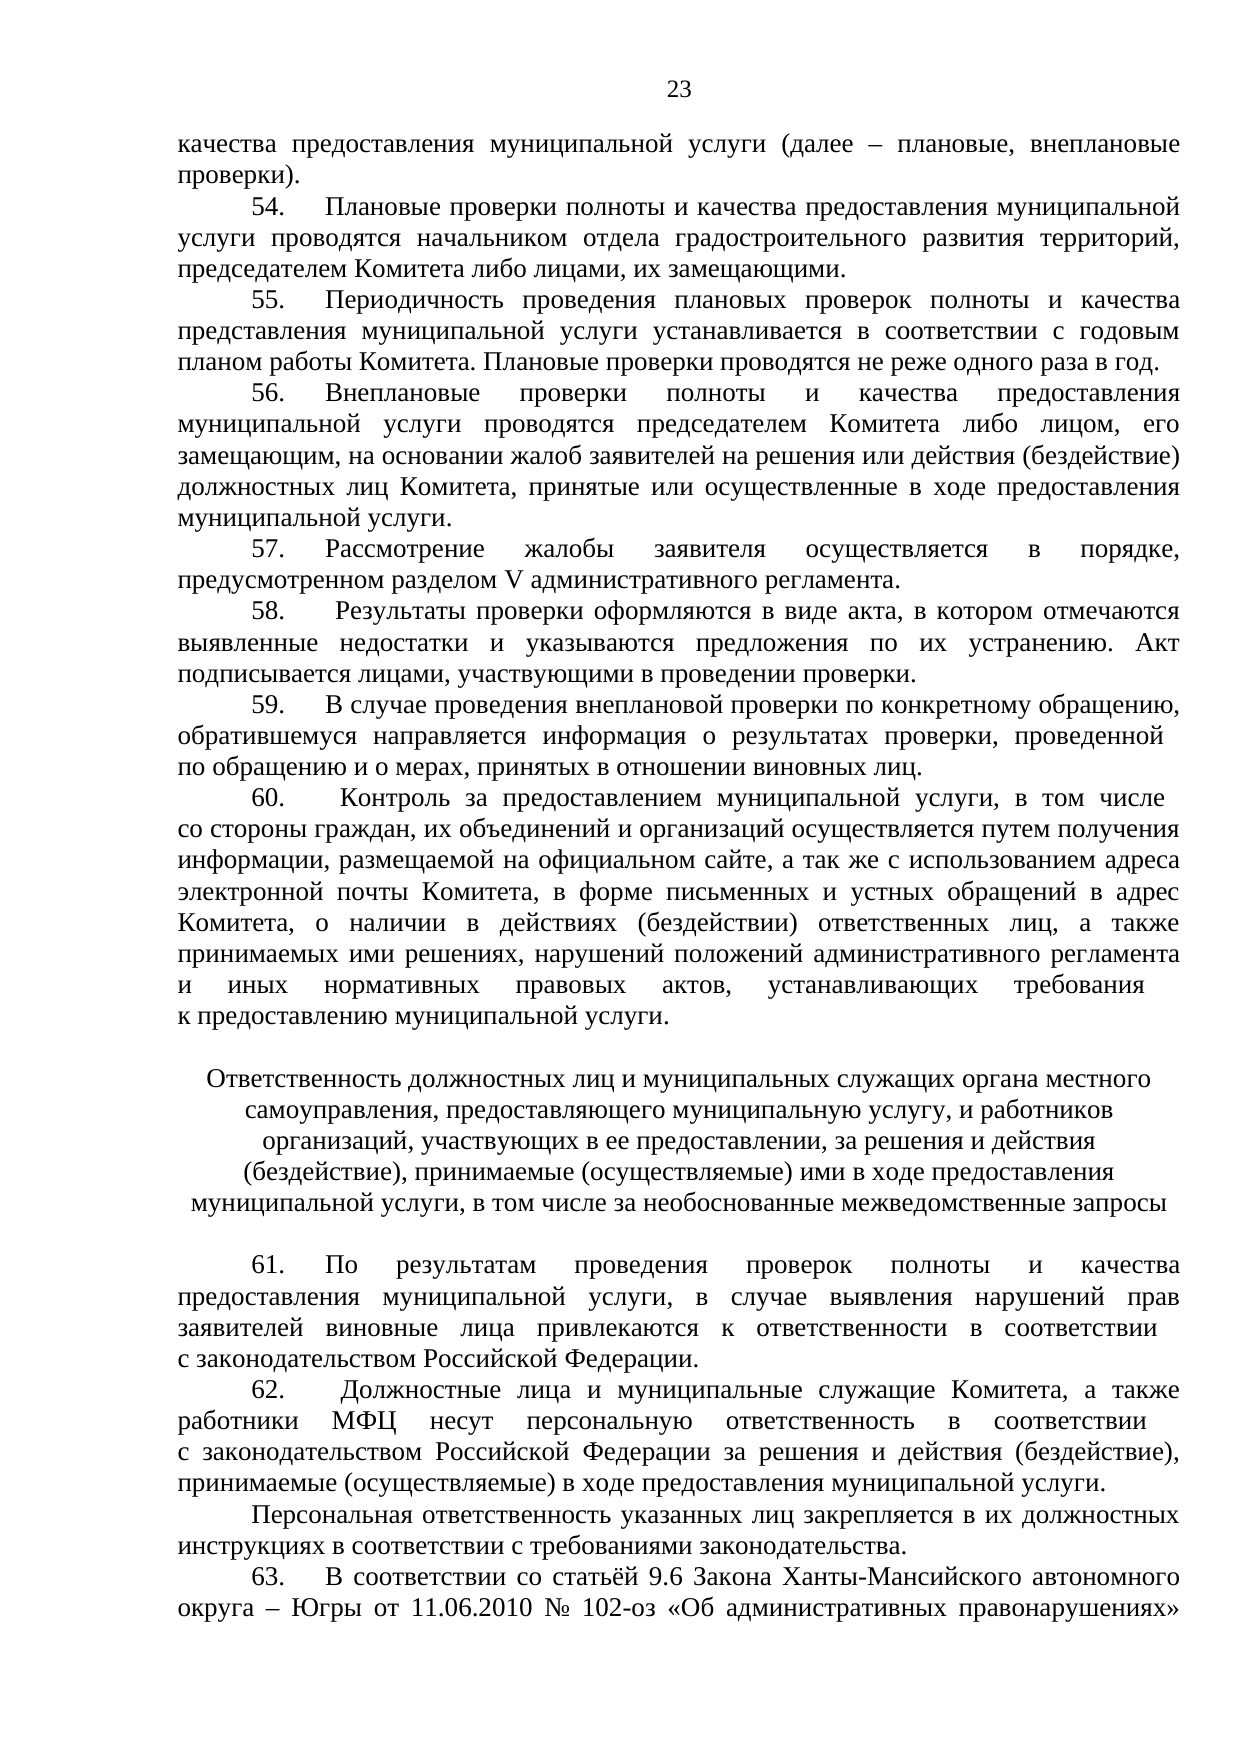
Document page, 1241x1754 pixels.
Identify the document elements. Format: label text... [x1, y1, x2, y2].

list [177, 1560, 1181, 1622]
text Ответственность должностных лиц и муниципальных служащих органа местного самоуправления, предоставляющего муниципальную услугу, и работников организаций, участвующих в ее предоставлении, за решения и действия (бездействие), принимаемые (осуществляемые) ими в ходе предоставления муниципальной услуги, в том числе за необоснованные межведомственные запросы [177, 1062, 1181, 1217]
list Плановые проверки полноты и качества предоставления муниципальной услуги проводятся начальником отдела градостроительного развития территорий, председателем Комитета либо лицами, их замещающими. [177, 189, 1181, 283]
list Периодичность проведения плановых проверок полноты и качества представления муниципальной услуги устанавливается в соответствии с годовым планом работы Комитета. Плановые проверки проводятся не реже одного раза в год. [177, 283, 1181, 376]
list Контроль за предоставлением муниципальной услуги, в том числе со стороны граждан, их объединений и организаций осуществляется путем получения информации, размещаемой на официальном сайте, а так же с использованием адреса электронной почты Комитета, в форме письменных и устных обращений в адрес Комитета, о наличии в действиях (бездействии) ответственных лиц, а также принимаемых ими решениях, нарушений положений административного регламента и иных нормативных правовых актов, устанавливающих требования к предоставлению муниципальной услуги. [177, 781, 1181, 1031]
list Внеплановые проверки полноты и качества предоставления муниципальной услуги проводятся председателем Комитета либо лицом, его замещающим, на основании жалоб заявителей на решения или действия (бездействие) должностных лиц Комитета, принятые или осуществленные в ходе предоставления муниципальной услуги. [177, 376, 1181, 532]
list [177, 127, 1181, 189]
list Результаты проверки оформляются в виде акта, в котором отмечаются выявленные недостатки и указываются предложения по их устранению. Акт подписывается лицами, участвующими в проведении проверки. [177, 594, 1181, 688]
text Персональная ответственность указанных лиц закрепляется в их должностных инструкциях в соответствии с требованиями законодательства. [177, 1498, 1181, 1560]
list В случае проведения внеплановой проверки по конкретному обращению, обратившемуся направляется информация о результатах проверки, проведенной по обращению и о мерах, принятых в отношении виновных лиц. [177, 688, 1181, 781]
list По результатам проведения проверок полноты и качества предоставления муниципальной услуги, в случае выявления нарушений прав заявителей виновные лица привлекаются к ответственности в соответствии с законодательством Российской Федерации. [177, 1248, 1181, 1373]
list Должностные лица и муниципальные служащие Комитета, а также работники МФЦ несут персональную ответственность в соответствии с законодательством Российской Федерации за решения и действия (бездействие), принимаемые (осуществляемые) в ходе предоставления муниципальной услуги. [177, 1373, 1181, 1498]
list Рассмотрение жалобы заявителя осуществляется в порядке, предусмотренном разделом V административного регламента. [177, 532, 1181, 594]
